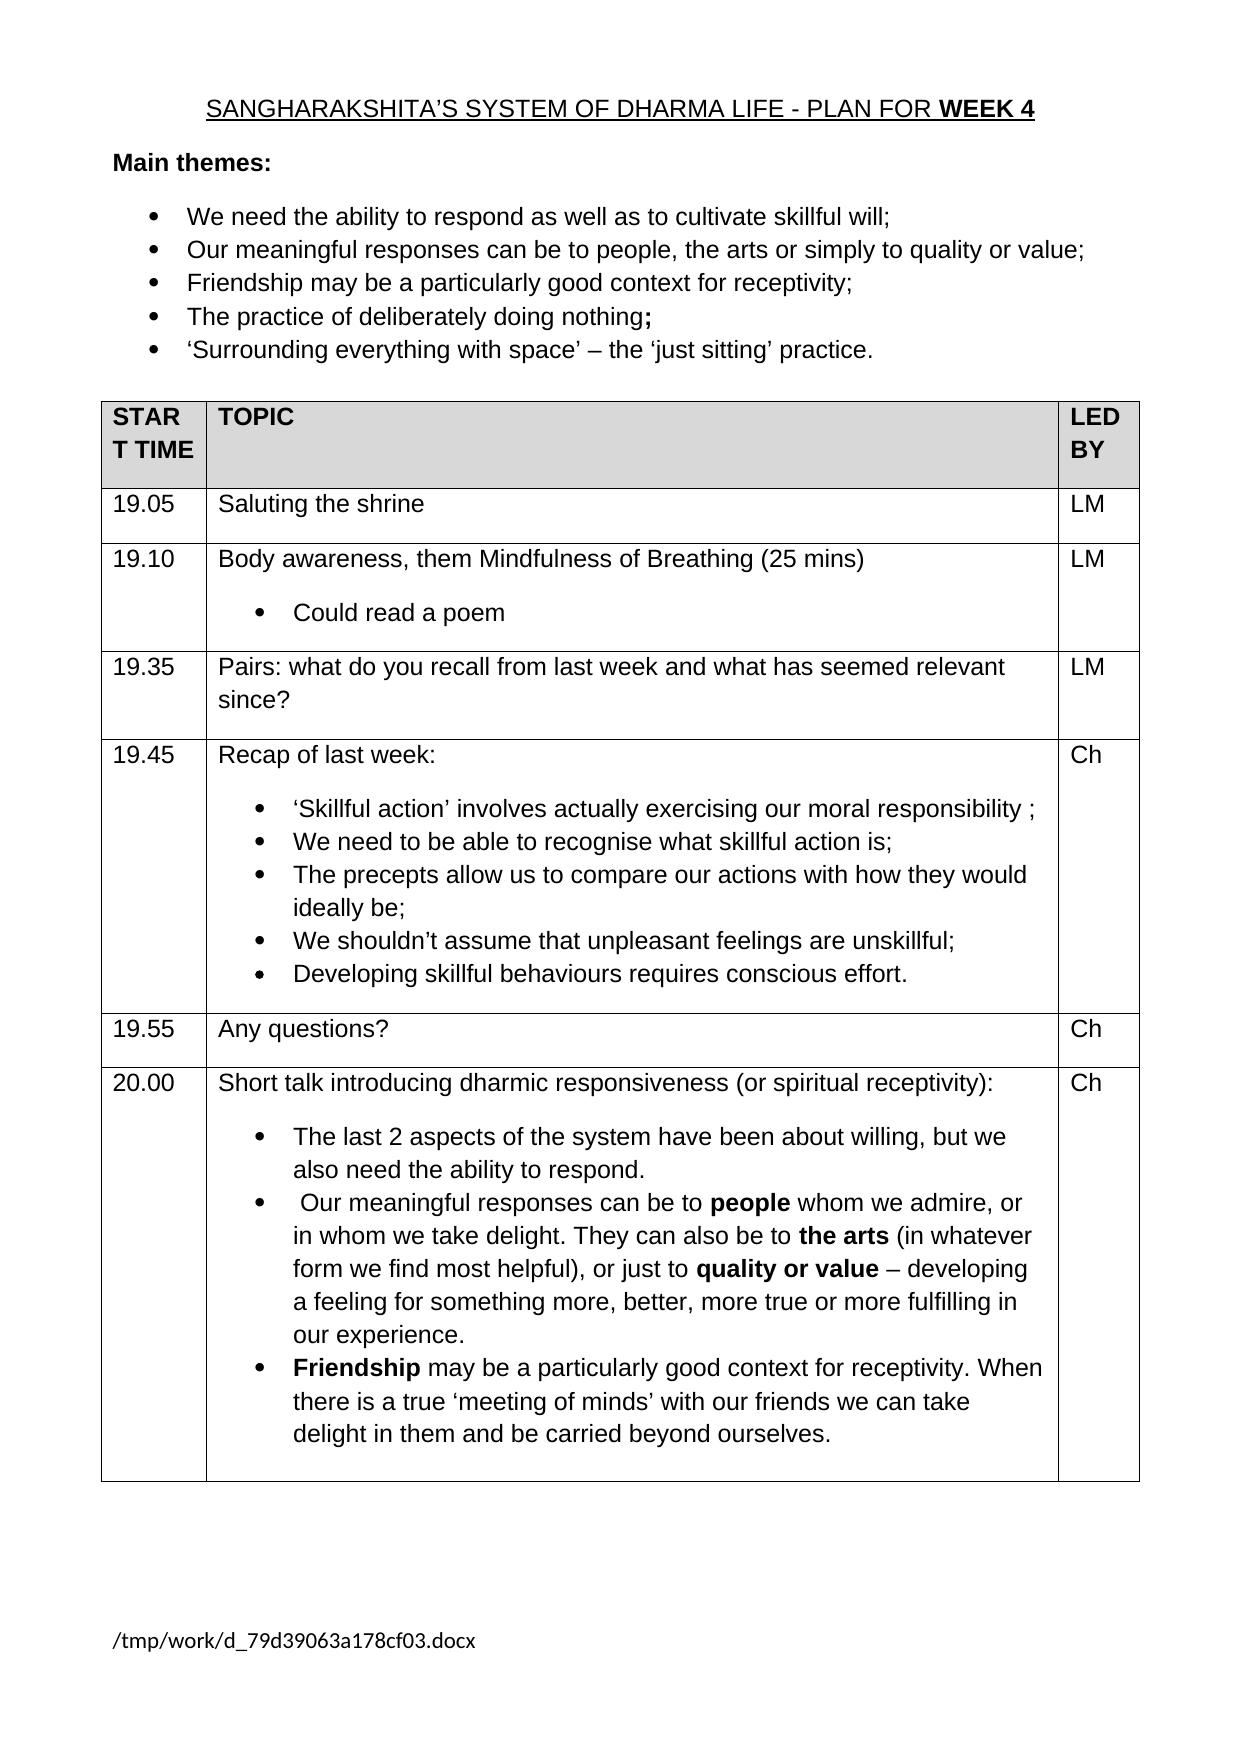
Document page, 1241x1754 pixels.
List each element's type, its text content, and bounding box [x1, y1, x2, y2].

table_cell LM [1059, 544, 1139, 651]
list ‘Surrounding everything with space’ – the ‘just sitting’ practice. [149, 335, 1128, 363]
table_cell Ch [1059, 740, 1139, 1013]
table_cell Saluting the shrine [207, 489, 1058, 543]
table_header LED BY [1059, 402, 1139, 488]
list The practice of deliberately doing nothing; [149, 302, 1128, 330]
table_cell LM [1059, 489, 1139, 543]
table_cell Any questions? [207, 1014, 1058, 1067]
text SANGHARAKSHITA’S SYSTEM OF DHARMA LIFE - PLAN FOR WEEK 4 [112, 94, 1128, 123]
table_cell Short talk introducing dharmic responsiveness (or spiritual receptivity): The last 2 aspects of the system have been about willing, but we also need the ability to respond. Our meaningful responses can be to people whom we admire, or in whom we take delight. They can also be to the arts (in whatever form we find most helpful), or just to quality or value – developing a feeling for something more, better, more true or more fulfilling in our experience. Friendship may be a particularly good context for receptivity. When there is a true ‘meeting of minds’ with our friends we can take delight in them and be carried beyond ourselves. [207, 1068, 1058, 1481]
table_cell Pairs: what do you recall from last week and what has seemed relevant since? [207, 652, 1058, 739]
table_header START TIME [102, 402, 206, 488]
table_cell 20.00 [102, 1068, 206, 1481]
table_cell 19.05 [102, 489, 206, 543]
table_cell Ch [1059, 1014, 1139, 1067]
table_cell 19.45 [102, 740, 206, 1013]
table_cell 19.10 [102, 544, 206, 651]
table_cell Recap of last week: ‘Skillful action’ involves actually exercising our moral responsibility ; We need to be able to recognise what skillful action is; The precepts allow us to compare our actions with how they would ideally be; We shouldn’t assume that unpleasant feelings are unskillful; Developing skillful behaviours requires conscious effort. [207, 740, 1058, 1013]
table_cell 19.55 [102, 1014, 206, 1067]
table_cell Body awareness, them Mindfulness of Breathing (25 mins) Could read a poem [207, 544, 1058, 651]
list Our meaningful responses can be to people, the arts or simply to quality or value; [149, 235, 1128, 264]
list Friendship may be a particularly good context for receptivity; [149, 268, 1128, 297]
text Main themes: [112, 148, 1128, 177]
table_header TOPIC [207, 402, 1058, 488]
list We need the ability to respond as well as to cultivate skillful will; [149, 202, 1128, 231]
table_cell LM [1059, 652, 1139, 739]
table_cell 19.35 [102, 652, 206, 739]
table_cell Ch [1059, 1068, 1139, 1481]
